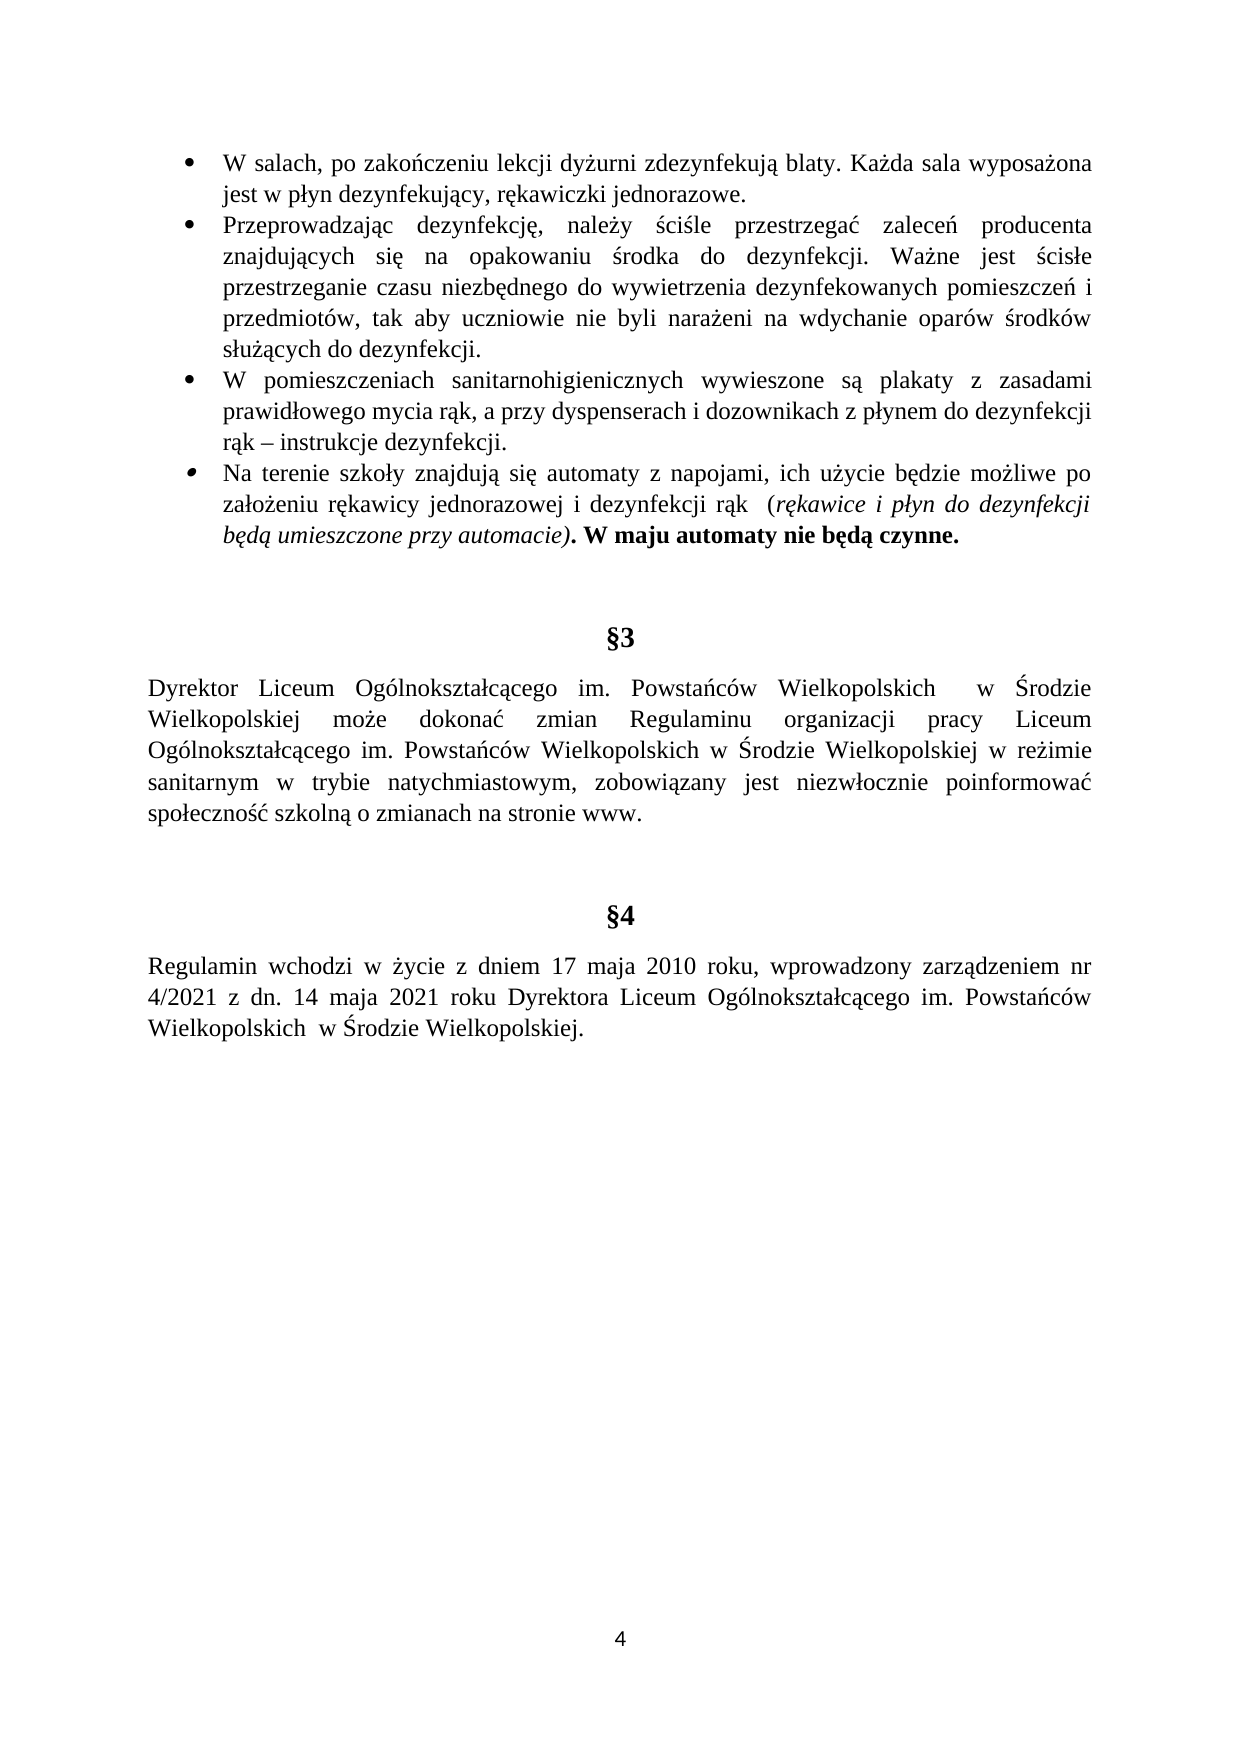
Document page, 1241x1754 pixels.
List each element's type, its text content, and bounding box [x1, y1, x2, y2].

text §4 [148, 898, 1093, 932]
text §3 [148, 621, 1093, 654]
list W pomieszczeniach sanitarnohigienicznych wywieszone są plakaty z zasadami prawidłowego mycia rąk, a przy dyspenserach i dozownikach z płynem do dezynfekcji rąk – instrukcje dezynfekcji. [185, 365, 1093, 456]
list Na terenie szkoły znajdują się automaty z napojami, ich użycie będzie możliwe po założeniu rękawicy jednorazowej i dezynfekcji rąk (rękawice i płyn do dezynfekcji będą umieszczone przy automacie). W maju automaty nie będą czynne. [185, 458, 1093, 549]
text Regulamin wchodzi w życie z dniem 17 maja 2010 roku, wprowadzony zarządzeniem nr 4/2021 z dn. 14 maja 2021 roku Dyrektora Liceum Ogólnokształcącego im. Powstańców Wielkopolskich w Środzie Wielkopolskiej. [148, 951, 1093, 1042]
list Przeprowadzając dezynfekcję, należy ściśle przestrzegać zaleceń producenta znajdujących się na opakowaniu środka do dezynfekcji. Ważne jest ścisłe przestrzeganie czasu niezbędnego do wywietrzenia dezynfekowanych pomieszczeń i przedmiotów, tak aby uczniowie nie byli narażeni na wdychanie oparów środków służących do dezynfekcji. [185, 210, 1093, 363]
list W salach, po zakończeniu lekcji dyżurni zdezynfekują blaty. Każda sala wyposażona jest w płyn dezynfekujący, rękawiczki jednorazowe. [185, 148, 1093, 207]
text Dyrektor Liceum Ogólnokształcącego im. Powstańców Wielkopolskich w Środzie Wielkopolskiej może dokonać zmian Regulaminu organizacji pracy Liceum Ogólnokształcącego im. Powstańców Wielkopolskich w Środzie Wielkopolskiej w reżimie sanitarnym w trybie natychmiastowym, zobowiązany jest niezwłocznie poinformować społeczność szkolną o zmianach na stronie www. [148, 673, 1093, 826]
